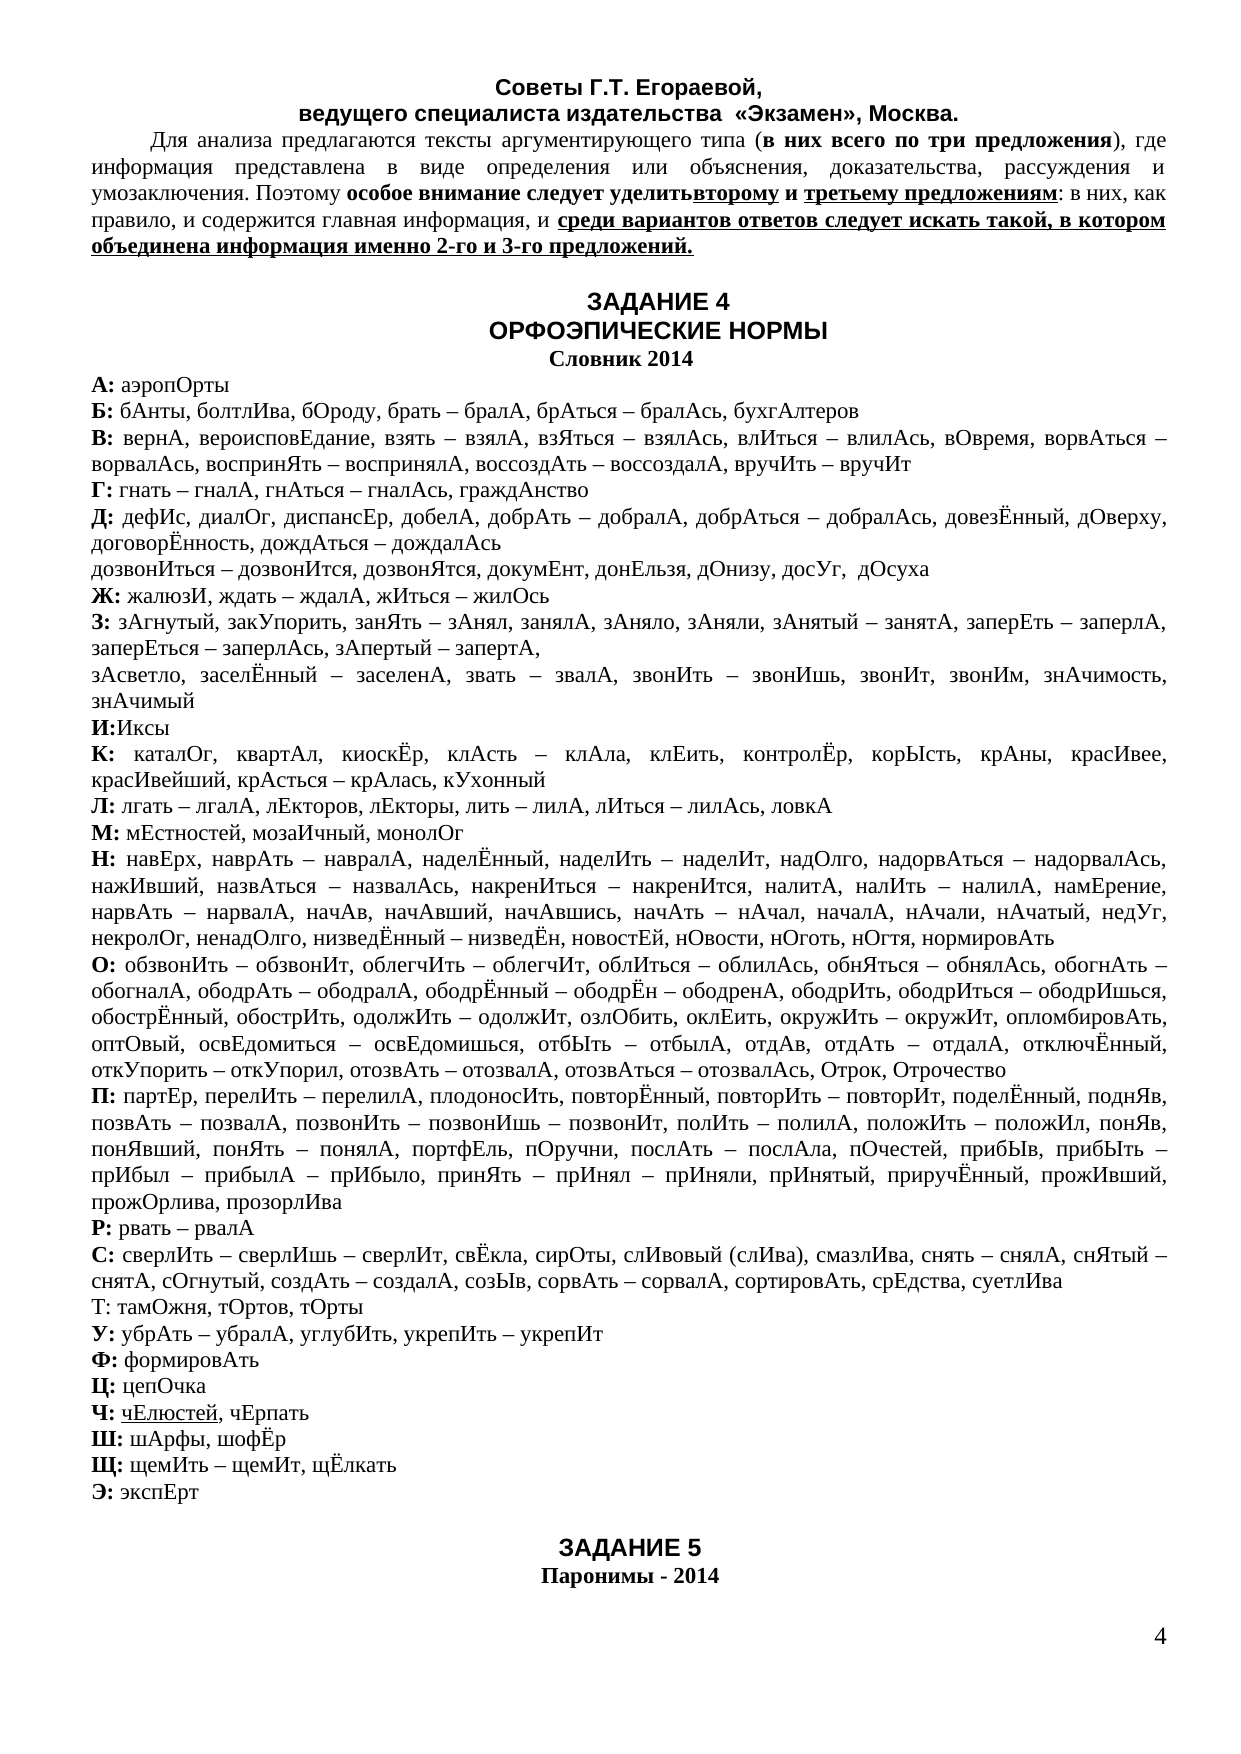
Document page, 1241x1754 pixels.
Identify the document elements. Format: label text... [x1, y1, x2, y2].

text Б: бАнты, болтлИва, бОроду, брать – бралА, брАться – бралАсь, бухгАлтеров [91, 397, 1169, 424]
text Советы Г.Т. Егораевой, [91, 74, 1166, 100]
text П: партЕр, перелИть – перелилА, плодоносИть, повторЁнный, повторИть – повторИт, поделЁнный, поднЯв, позвАть – позвалА, позвонИть – позвонИшь – позвонИт, полИть – полилА, положИть – положИл, понЯв, понЯвший, понЯть – понялА, портфЕль, пОручни, послАть – послАла, пОчестей, прибЫв, прибЫть – прИбыл – прибылА – прИбыло, принЯть – прИнял – прИняли, прИнятый, приручЁнный, прожИвший, прожОрлива, прозорлИва [91, 1082, 1169, 1214]
text Паронимы - 2014 [91, 1562, 1169, 1588]
text ЗАДАНИЕ 4 [150, 287, 1166, 316]
text Для анализа предлагаются тексты аргументирующего типа (в них всего по три предложения), где информация представлена в виде определения или объяснения, доказательства, рассуждения и умозаключения. Поэтому особое внимание следует уделитьвторому и третьему предложениям: в них, как правило, и содержится главная информация, и среди вариантов ответов следует искать такой, в котором объединена информация именно 2-го и 3-го предложений. [91, 127, 1166, 258]
text М: мЕстностей, мозаИчный, монолОг [91, 819, 1169, 845]
text зАсветло, заселЁнный – заселенА, звать – звалА, звонИть – звонИшь, звонИт, звонИм, знАчимость, знАчимый [91, 661, 1169, 713]
text А: аэропОрты [91, 371, 1169, 397]
text Э: экспЕрт [91, 1478, 1169, 1504]
text Ч: чЕлюстей, чЕрпать [91, 1399, 1169, 1425]
text Р: рвать – рвалА [91, 1214, 1169, 1241]
text Ж: жалюзИ, ждать – ждалА, жИться – жилОсь [91, 582, 1169, 608]
text Ш: шАрфы, шофЁр [91, 1425, 1169, 1451]
text ОРФОЭПИЧЕСКИЕ НОРМЫ [150, 316, 1166, 344]
text Т: тамОжня, тОртов, тОрты [91, 1293, 1169, 1320]
text К: каталОг, квартАл, киоскЁр, клАсть – клАла, клЕить, контролЁр, корЫсть, крАны, красИвее, красИвейший, крАсться – крАлась, кУхонный [91, 740, 1169, 793]
text Л: лгать – лгалА, лЕкторов, лЕкторы, лить – лилА, лИться – лилАсь, ловкА [91, 793, 1169, 819]
text З: зАгнутый, закУпорить, занЯть – зАнял, занялА, зАняло, зАняли, зАнятый – занятА, заперЕть – заперлА, заперЕться – заперлАсь, зАпертый – запертА, [91, 608, 1169, 661]
text Г: гнать – гналА, гнАться – гналАсь, граждАнство [91, 476, 1169, 503]
text И:Иксы [91, 713, 1169, 740]
text дозвонИться – дозвонИтся, дозвонЯтся, докумЕнт, донЕльзя, дОнизу, досУг, дОсуха [91, 555, 1169, 582]
text О: обзвонИть – обзвонИт, облегчИть – облегчИт, облИться – облилАсь, обнЯться – обнялАсь, обогнАть – обогналА, ободрАть – ободралА, ободрЁнный – ободрЁн – ободренА, ободрИть, ободрИться – ободрИшься, обострЁнный, обострИть, одолжИть – одолжИт, озлОбить, оклЕить, окружИть – окружИт, опломбировАть, оптОвый, освЕдомиться – освЕдомишься, отбЫть – отбылА, отдАв, отдАть – отдалА, отключЁнный, откУпорить – откУпорил, отозвАть – отозвалА, отозвАться – отозвалАсь, Отрок, Отрочество [91, 951, 1169, 1082]
text Словник 2014 [37, 344, 1204, 371]
text Ф: формировАть [91, 1346, 1169, 1372]
text Д: дефИс, диалОг, диспансЕр, добелА, добрАть – добралА, добрАться – добралАсь, довезЁнный, дОверху, договорЁнность, дождАться – дождалАсь [91, 503, 1169, 555]
text Ц: цепОчка [91, 1372, 1169, 1399]
text Н: навЕрх, наврАть – навралА, наделЁнный, наделИть – наделИт, надОлго, надорвАться – надорвалАсь, нажИвший, назвАться – назвалАсь, накренИться – накренИтся, налитА, налИть – налилА, намЕрение, нарвАть – нарвалА, начАв, начАвший, начАвшись, начАть – нАчал, началА, нАчали, нАчатый, недУг, некролОг, ненадОлго, низведЁнный – низведЁн, новостЕй, нОвости, нОготь, нОгтя, нормировАть [91, 845, 1169, 951]
text С: сверлИть – сверлИшь – сверлИт, свЁкла, сирОты, слИвовый (слИва), смазлИва, снять – снялА, снЯтый – снятА, сОгнутый, создАть – создалА, созЫв, сорвАть – сорвалА, сортировАть, срЕдства, суетлИва [91, 1241, 1169, 1293]
text Щ: щемИть – щемИт, щЁлкать [91, 1451, 1169, 1478]
text ЗАДАНИЕ 5 [91, 1533, 1169, 1562]
text В: вернА, вероисповЕдание, взять – взялА, взЯться – взялАсь, влИться – влилАсь, вОвремя, ворвАться – ворвалАсь, воспринЯть – воспринялА, воссоздАть – воссоздалА, вручИть – вручИт [91, 424, 1169, 476]
text ведущего специалиста издательства «Экзамен», Москва. [91, 100, 1166, 127]
text У: убрАть – убралА, углубИть, укрепИть – укрепИт [91, 1320, 1169, 1346]
